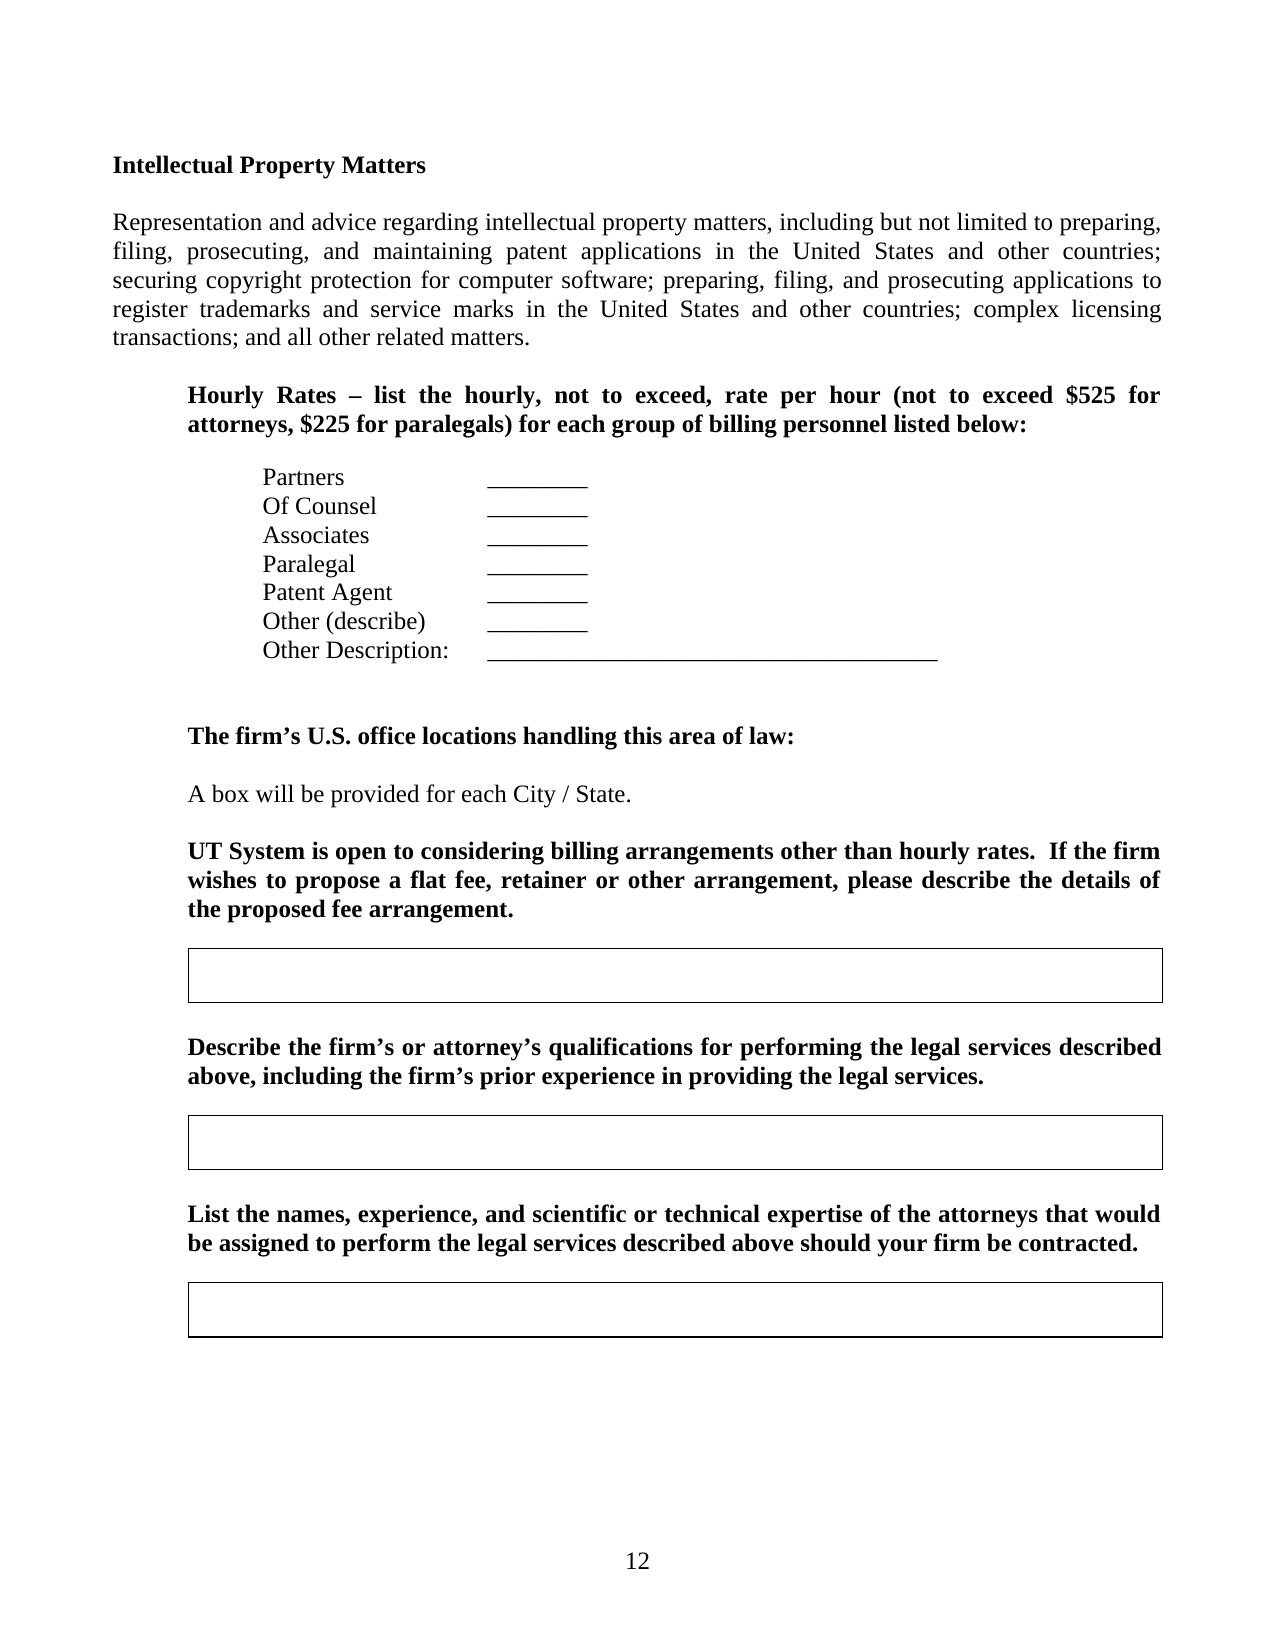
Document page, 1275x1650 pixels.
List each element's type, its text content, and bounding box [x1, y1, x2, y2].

text Associates ________ [187, 520, 1162, 549]
text Of Counsel ________ [187, 491, 1162, 520]
text Intellectual Property Matters [112, 150, 1162, 179]
text Patent Agent ________ [187, 577, 1162, 606]
text Representation and advice regarding intellectual property matters, including but not limited to preparing, filing, prosecuting, and maintaining patent applications in the United States and other countries; securing copyright protection for computer software; preparing, filing, and prosecuting applications to register trademarks and service marks in the United States and other countries; complex licensing transactions; and all other related matters. [112, 207, 1162, 351]
text Describe the firm’s or attorney’s qualifications for performing the legal services described above, including the firm’s prior experience in providing the legal services. [187, 1032, 1162, 1089]
text Hourly Rates – list the hourly, not to exceed, rate per hour (not to exceed $525 for attorneys, $225 for paralegals) for each group of billing personnel listed below: [187, 380, 1162, 437]
table_header [189, 1116, 1162, 1169]
text A box will be provided for each City / State. [187, 779, 1162, 807]
text The firm’s U.S. office locations handling this area of law: [187, 721, 1162, 750]
text Other Description: ____________________________________ [187, 635, 1162, 692]
text Paralegal ________ [187, 549, 1162, 577]
table_header [189, 1283, 1162, 1336]
text List the names, experience, and scientific or technical expertise of the attorneys that would be assigned to perform the legal services described above should your firm be contracted. [187, 1199, 1162, 1257]
text Other (describe) ________ [187, 606, 1162, 635]
text UT System is open to considering billing arrangements other than hourly rates. If the firm wishes to propose a flat fee, retainer or other arrangement, please describe the details of the proposed fee arrangement. [187, 836, 1162, 922]
text Partners ________ [187, 462, 1162, 491]
table_header [189, 949, 1162, 1002]
